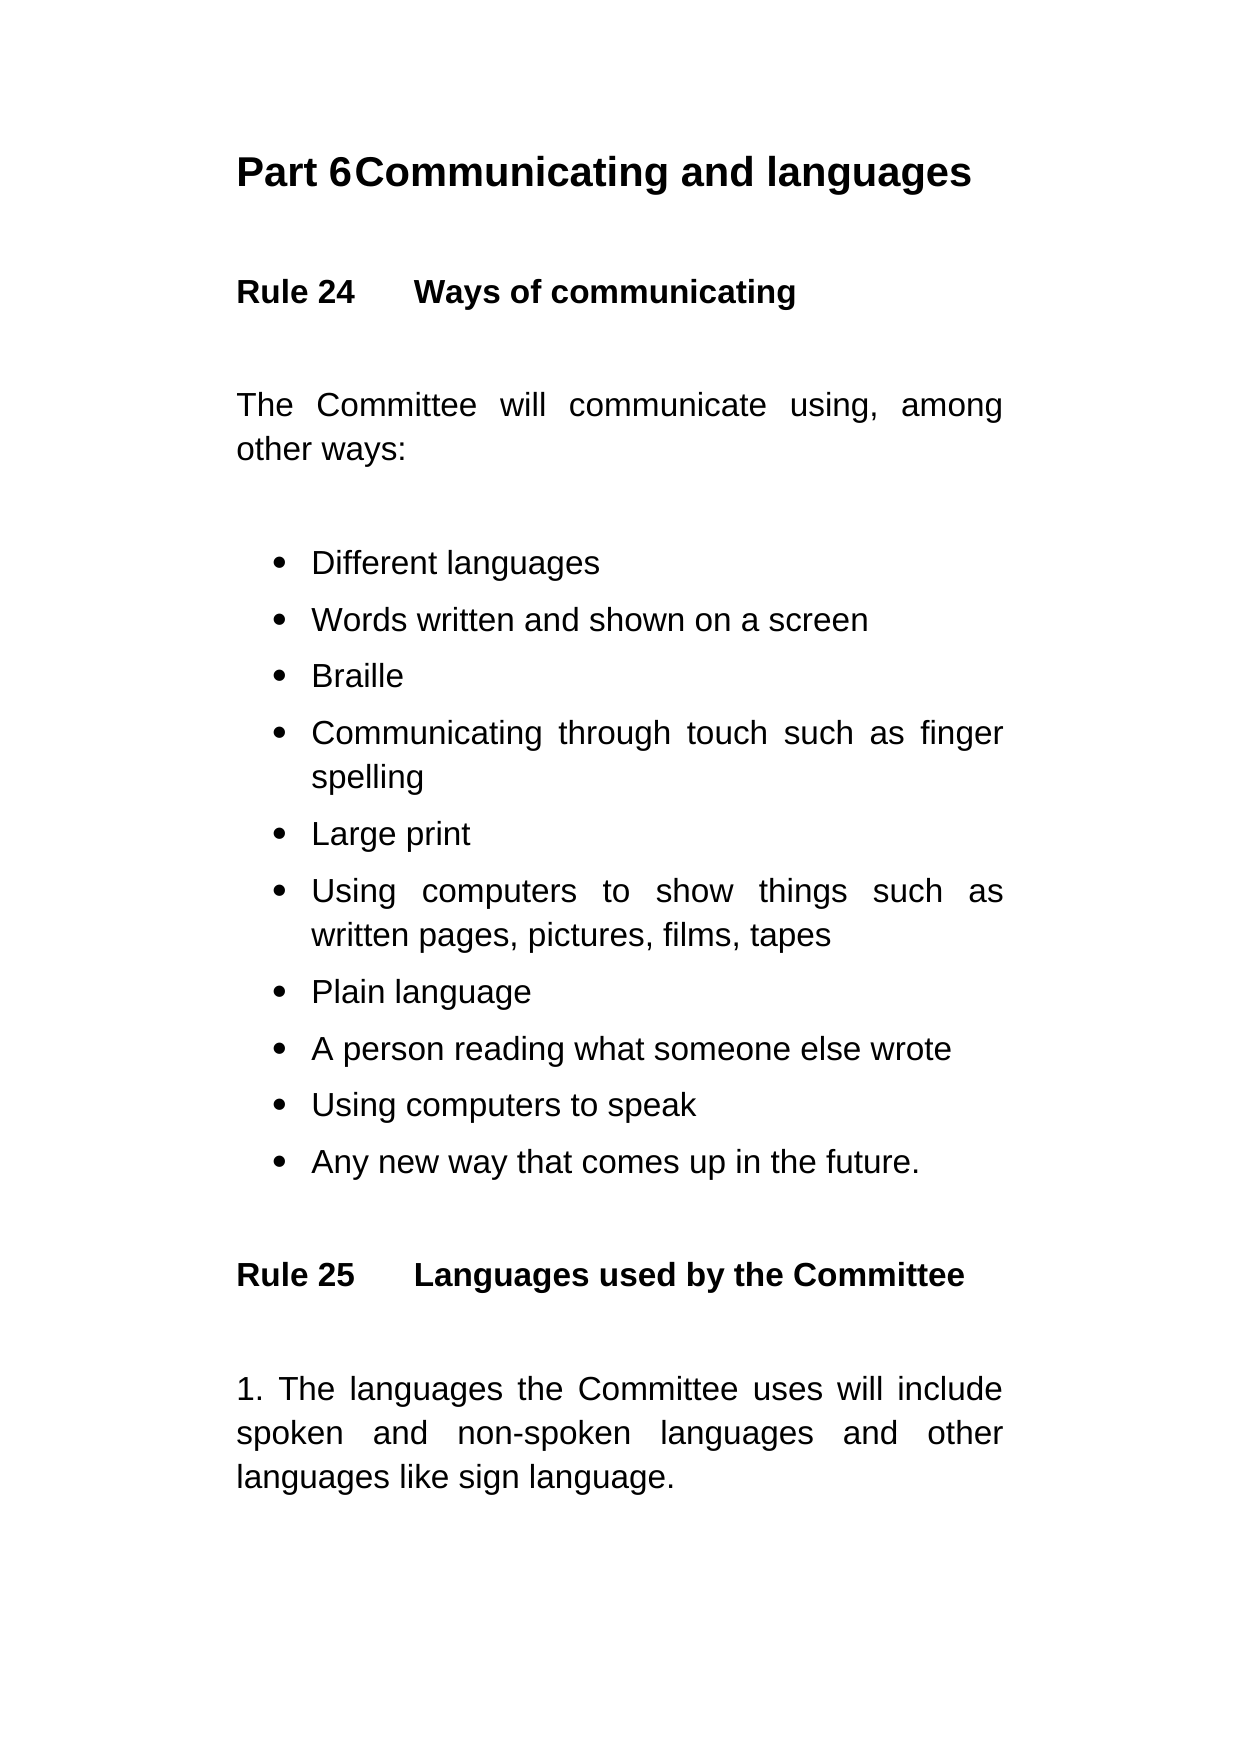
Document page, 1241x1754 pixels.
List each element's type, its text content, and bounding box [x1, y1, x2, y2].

list Any new way that comes up in the future. [274, 1142, 1004, 1181]
list Large print [274, 814, 1004, 853]
list Words written and shown on a screen [274, 599, 1004, 638]
list A person reading what someone else wrote [274, 1028, 1004, 1067]
text Part 6 Communicating and languages [236, 148, 1004, 196]
text Rule 24 Ways of communicating [236, 272, 1004, 310]
list Using computers to show things such as written pages, pictures, films, tapes [274, 871, 1004, 953]
list Different languages [274, 543, 1004, 581]
list Plain language [274, 972, 1004, 1010]
list Braille [274, 656, 1004, 695]
list Using computers to speak [274, 1085, 1004, 1124]
list Communicating through touch such as finger spelling [274, 713, 1004, 796]
text 1. The languages the Committee uses will include spoken and non-spoken languages and other languages like sign language. [236, 1369, 1004, 1496]
text Rule 25 Languages used by the Committee [236, 1256, 1004, 1294]
text The Committee will communicate using, among other ways: [236, 385, 1004, 468]
